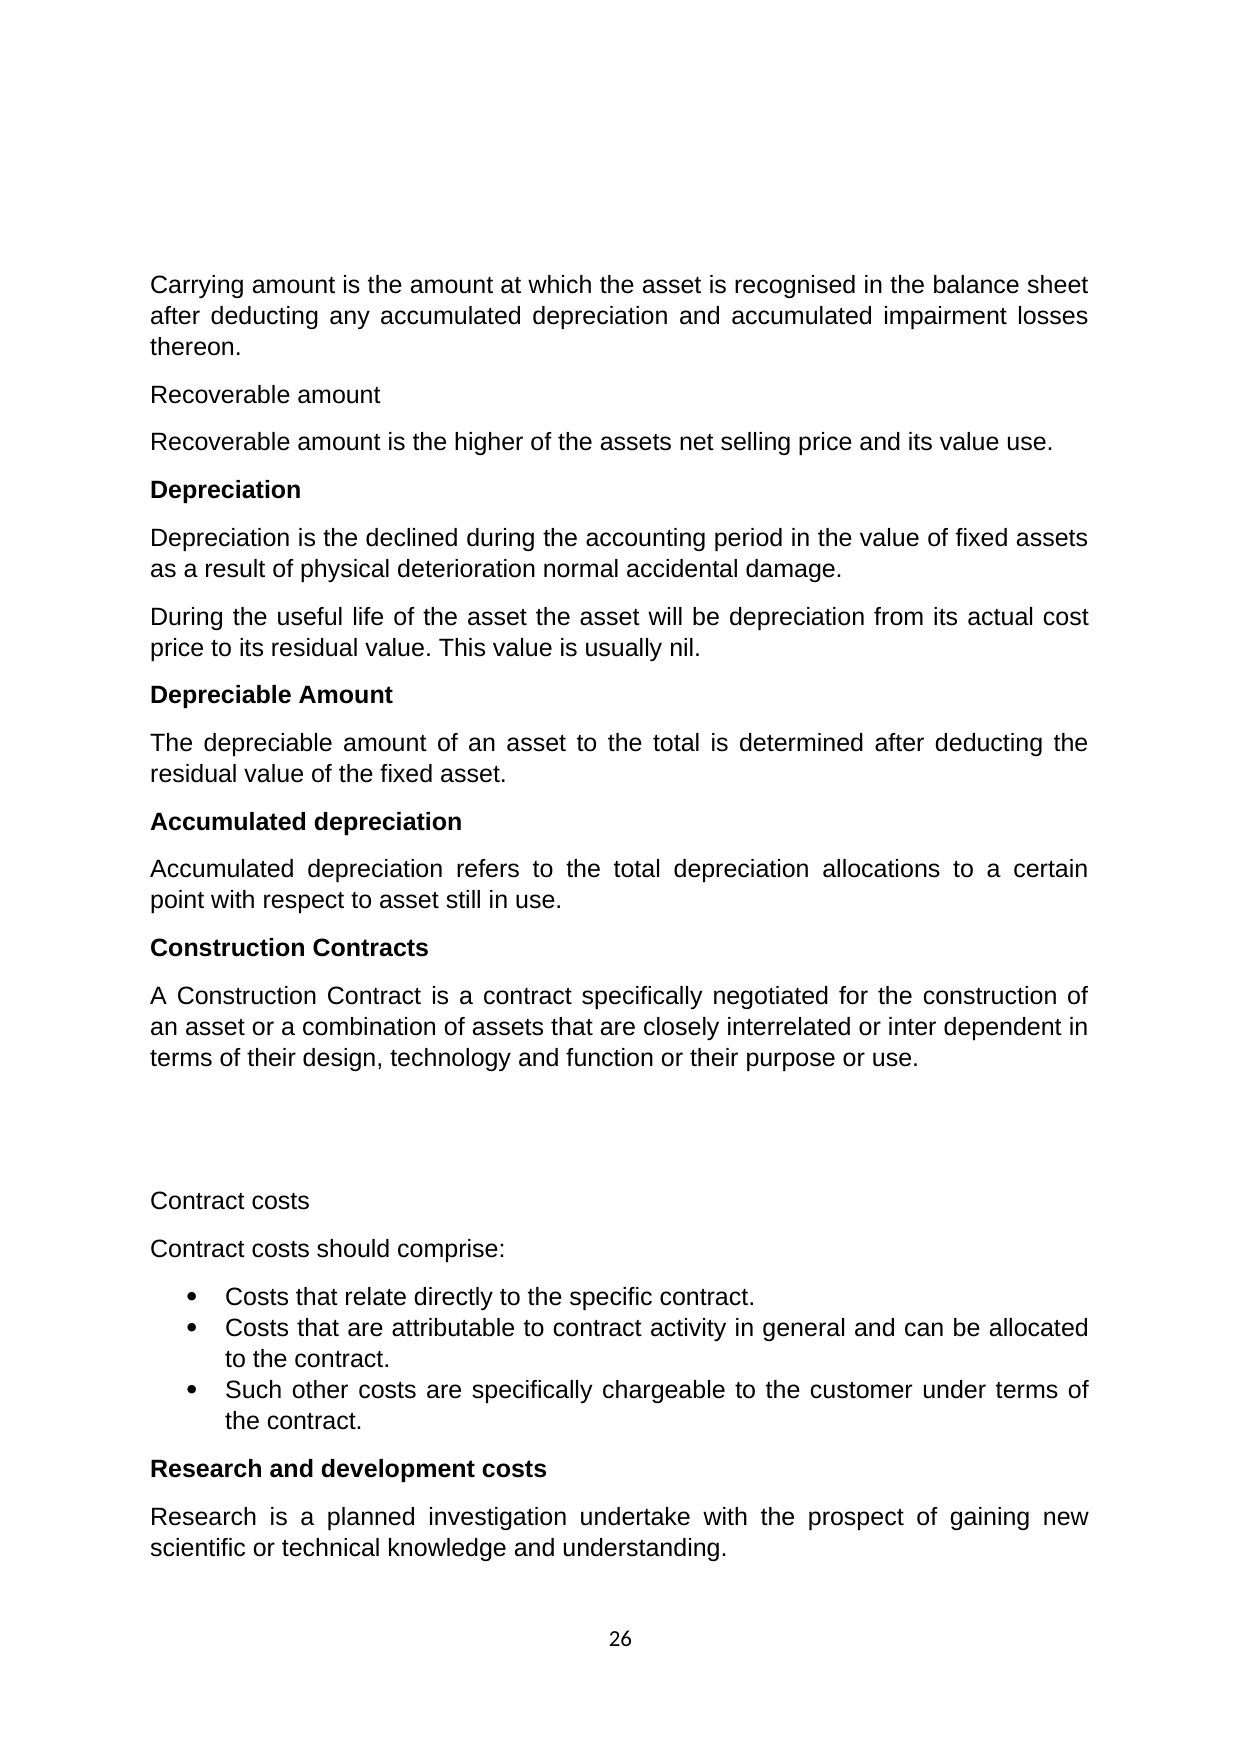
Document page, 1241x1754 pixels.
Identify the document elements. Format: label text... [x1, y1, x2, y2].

text Contract costs [150, 1186, 1090, 1215]
text Research and development costs [150, 1454, 1090, 1482]
text Recoverable amount is the higher of the assets net selling price and its value use. [150, 427, 1090, 456]
text A Construction Contract is a contract specifically negotiated for the construction of an asset or a combination of assets that are closely interrelated or inter dependent in terms of their design, technology and function or their purpose or use. [150, 981, 1090, 1072]
text Research is a planned investigation undertake with the prospect of gaining new scientific or technical knowledge and understanding. [150, 1501, 1090, 1561]
text Accumulated depreciation [150, 807, 1090, 836]
text Depreciation [150, 475, 1090, 504]
list Such other costs are specifically chargeable to the customer under terms of the contract. [187, 1375, 1090, 1435]
text Construction Contracts [150, 933, 1090, 962]
text Carrying amount is the amount at which the asset is recognised in the balance sheet after deducting any accumulated depreciation and accumulated impairment losses thereon. [150, 270, 1090, 361]
text Contract costs should comprise: [150, 1234, 1090, 1263]
list Costs that relate directly to the specific contract. [187, 1282, 1090, 1310]
text During the useful life of the asset the asset will be depreciation from its actual cost price to its residual value. This value is usually nil. [150, 602, 1090, 661]
text Recoverable amount [150, 380, 1090, 408]
text Depreciation is the declined during the accounting period in the value of fixed assets as a result of physical deterioration normal accidental damage. [150, 523, 1090, 583]
text Depreciable Amount [150, 680, 1090, 709]
text The depreciable amount of an asset to the total is determined after deducting the residual value of the fixed asset. [150, 728, 1090, 788]
text Accumulated depreciation refers to the total depreciation allocations to a certain point with respect to asset still in use. [150, 854, 1090, 914]
list Costs that are attributable to contract activity in general and can be allocated to the contract. [187, 1313, 1090, 1373]
